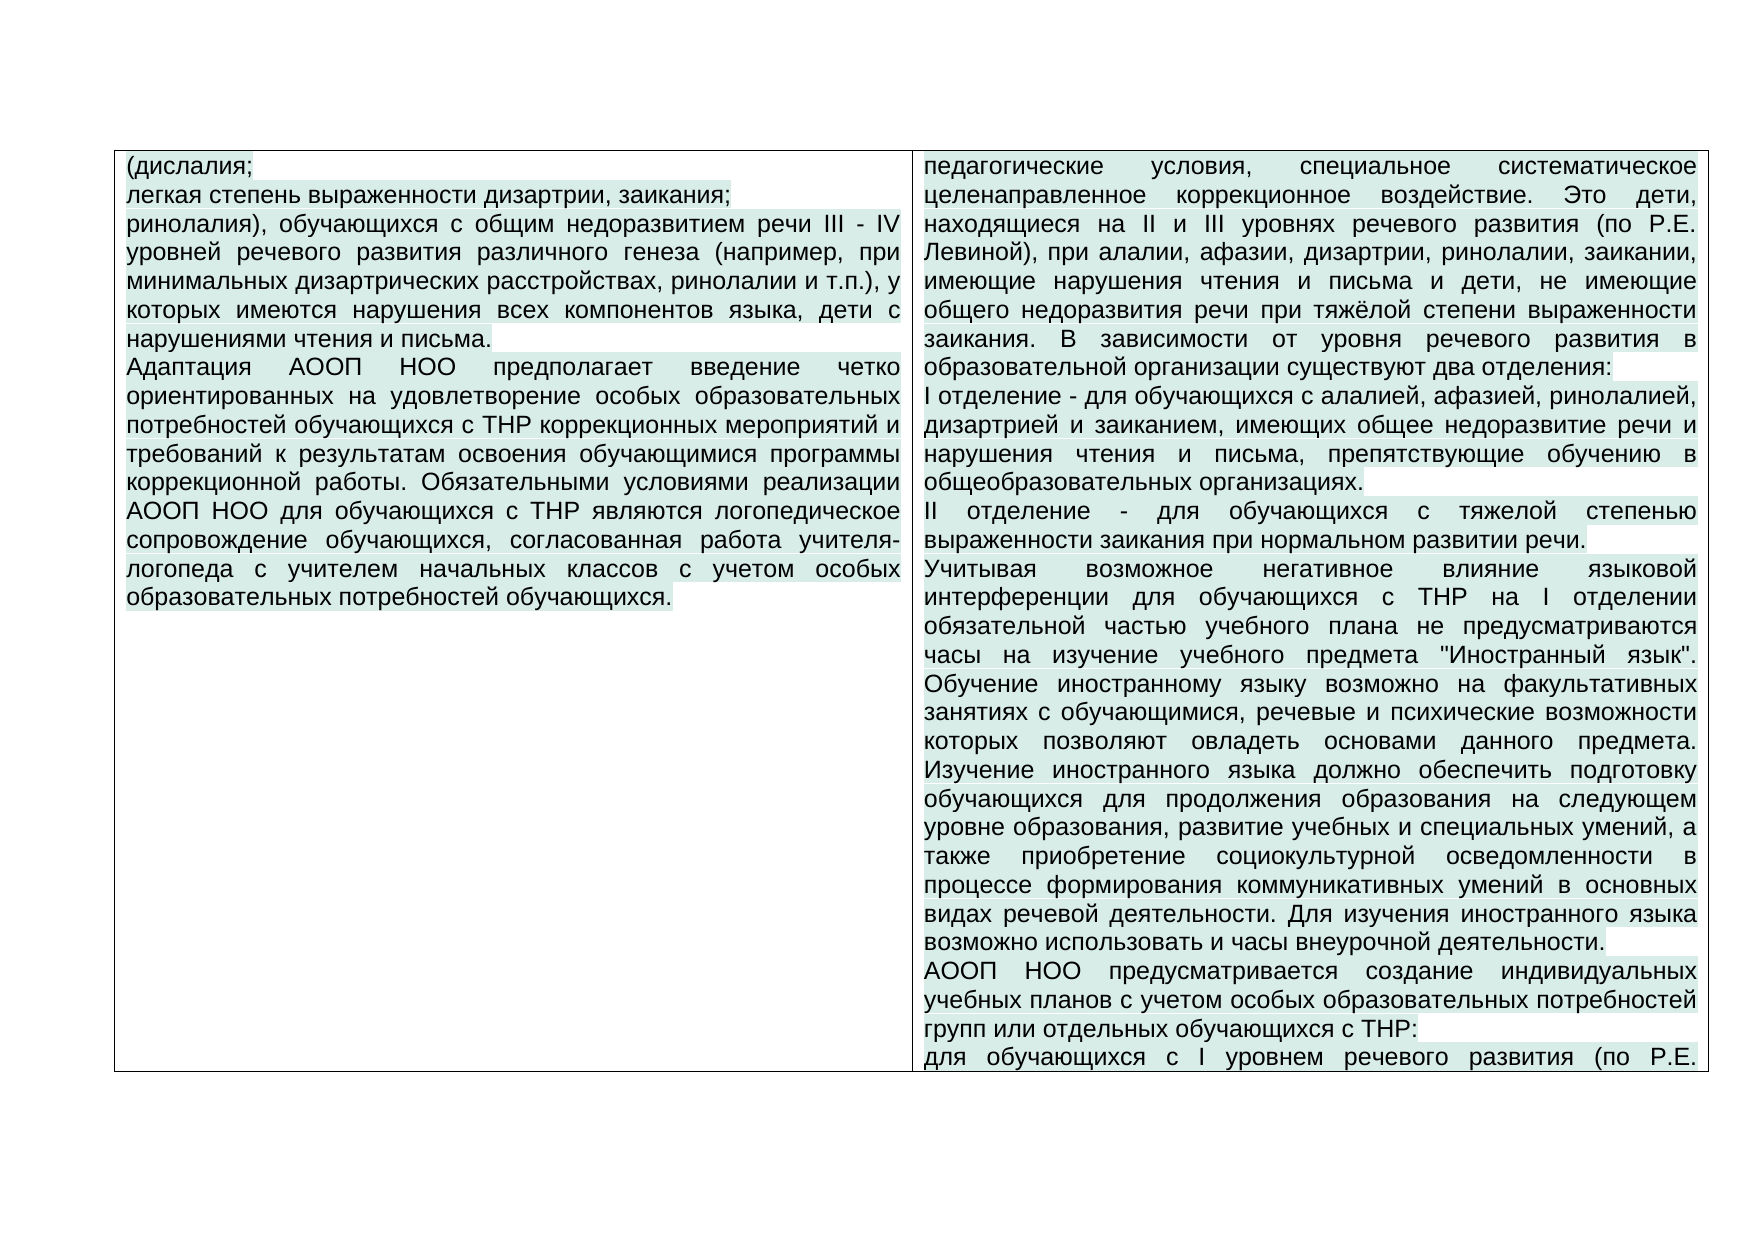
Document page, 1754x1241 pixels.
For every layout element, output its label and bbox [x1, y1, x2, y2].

table_cell [115, 151, 912, 1071]
table_cell [913, 151, 1708, 1071]
